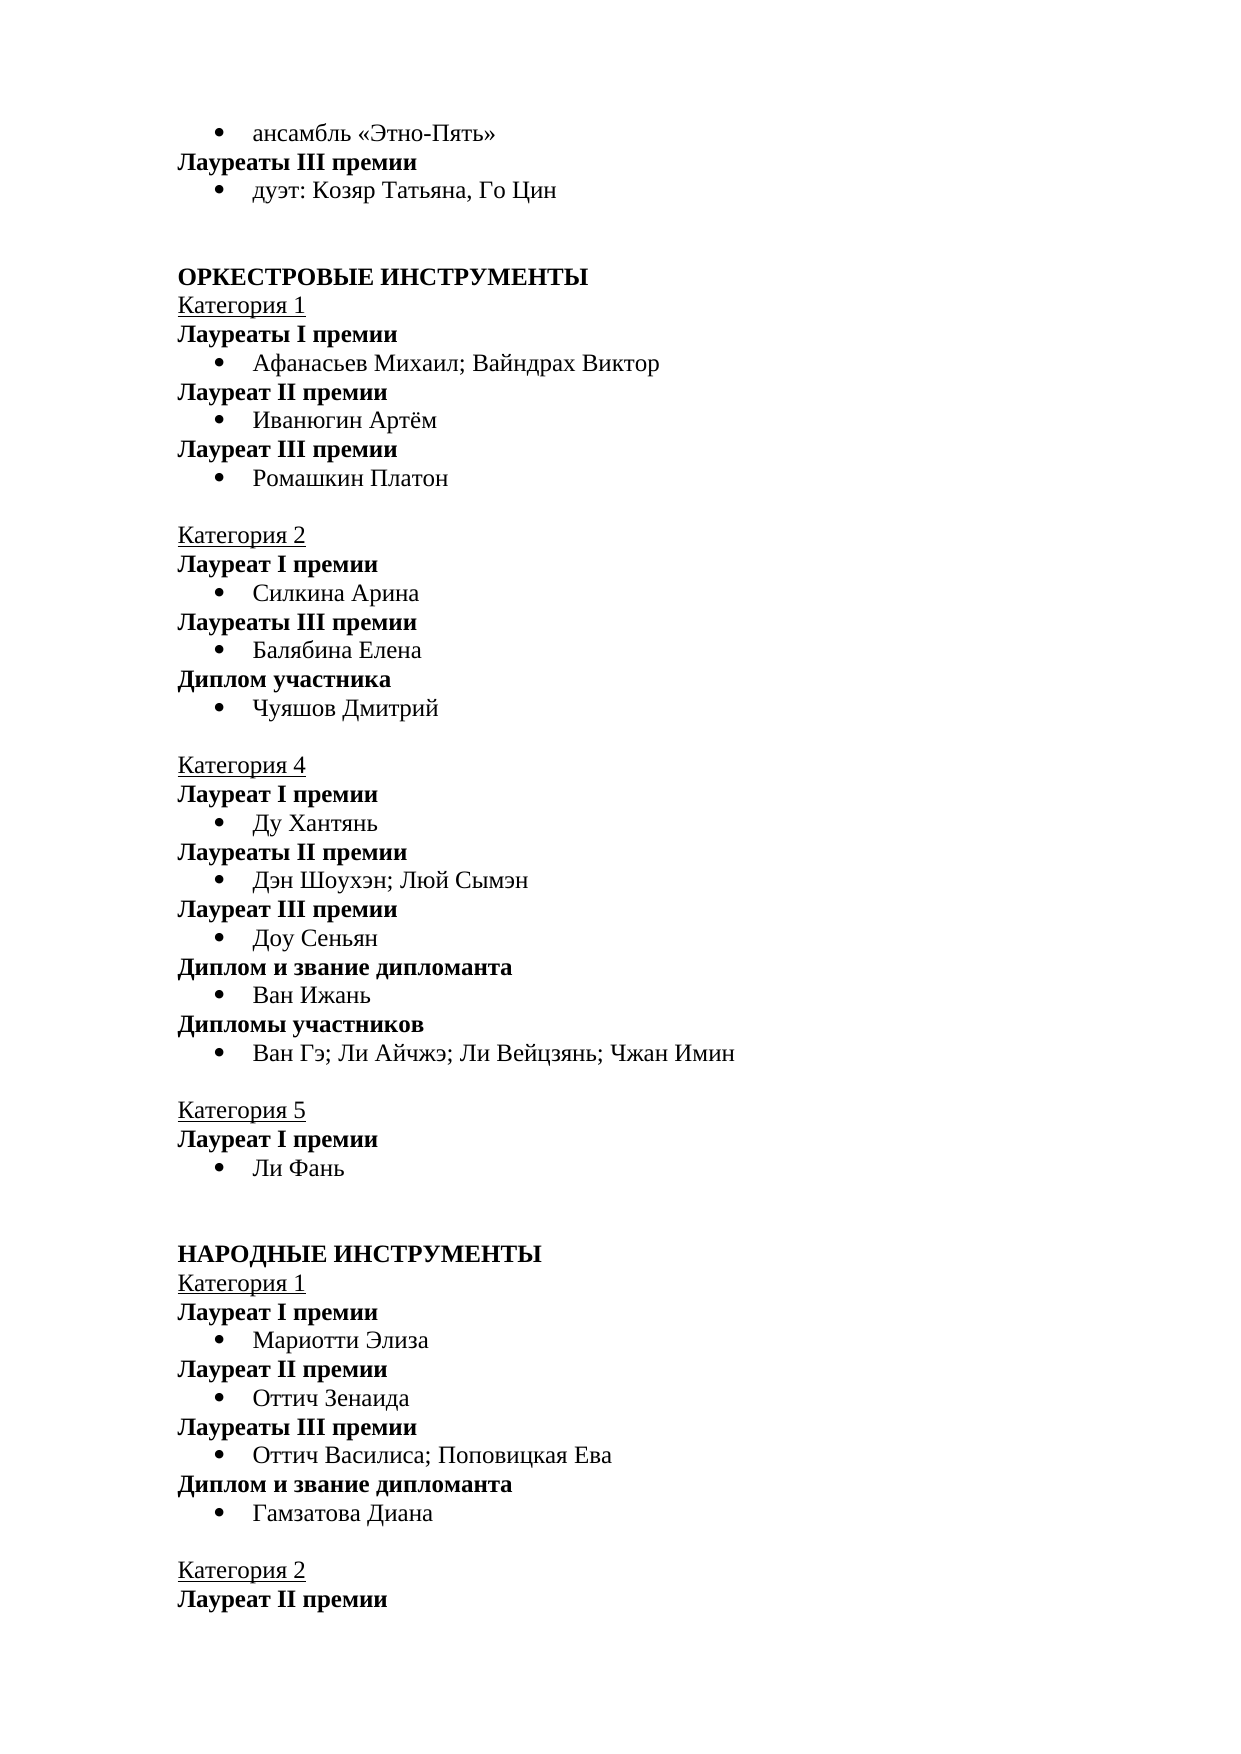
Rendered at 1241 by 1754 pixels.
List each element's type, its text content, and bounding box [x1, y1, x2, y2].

text Лауреаты III премии [177, 607, 1152, 636]
text Категория 2 [177, 521, 1152, 549]
list Гамзатова Диана [215, 1498, 1152, 1527]
text Лауреаты III премии [177, 147, 1152, 176]
text Категория 1 [177, 1268, 1152, 1297]
text Диплом и звание дипломанта [177, 1469, 1152, 1498]
list Оттич Василиса; Поповицкая Ева [215, 1441, 1152, 1469]
text Лауреаты III премии [177, 1412, 1152, 1441]
text Лауреаты II премии [177, 837, 1152, 866]
list Ли Фань [215, 1153, 1152, 1182]
list Оттич Зенаида [215, 1383, 1152, 1412]
text Лауреат II премии [177, 1584, 1152, 1613]
list ансамбль «Этно-Пять» [215, 118, 1152, 147]
list Доу Сеньян [215, 923, 1152, 952]
text Диплом и звание дипломанта [177, 952, 1152, 981]
text Лауреат I премии [177, 1297, 1152, 1326]
list Чуяшов Дмитрий [215, 693, 1152, 722]
text Категория 2 [177, 1556, 1152, 1584]
list Мариотти Элиза [215, 1326, 1152, 1354]
text Лауреат III премии [177, 894, 1152, 923]
list Афанасьев Михаил; Вайндрах Виктор [215, 348, 1152, 377]
list Ван Ижань [215, 981, 1152, 1009]
text Лауреат I премии [177, 1124, 1152, 1153]
text Лауреат II премии [177, 1354, 1152, 1383]
text Дипломы участников [177, 1009, 1152, 1038]
list дуэт: Козяр Татьяна, Го Цин [215, 176, 1152, 204]
text НАРОДНЫЕ ИНСТРУМЕНТЫ [177, 1239, 1152, 1268]
list Ду Хантянь [215, 808, 1152, 837]
text Диплом участника [177, 664, 1152, 693]
text Лауреат III премии [177, 434, 1152, 463]
list Иванюгин Артём [215, 406, 1152, 434]
text Лауреат I премии [177, 779, 1152, 808]
text Лауреат I премии [177, 549, 1152, 578]
list Дэн Шоухэн; Люй Сымэн [215, 866, 1152, 894]
text Лауреаты I премии [177, 319, 1152, 348]
list Балябина Елена [215, 636, 1152, 664]
text Категория 5 [177, 1096, 1152, 1124]
text ОРКЕСТРОВЫЕ ИНСТРУМЕНТЫ [177, 262, 1152, 291]
list Силкина Арина [215, 578, 1152, 607]
list Ван Гэ; Ли Айчжэ; Ли Вейцзянь; Чжан Имин [215, 1038, 1152, 1067]
text Лауреат II премии [177, 377, 1152, 406]
text Категория 4 [177, 751, 1152, 779]
list Ромашкин Платон [215, 463, 1152, 492]
text Категория 1 [177, 291, 1152, 319]
